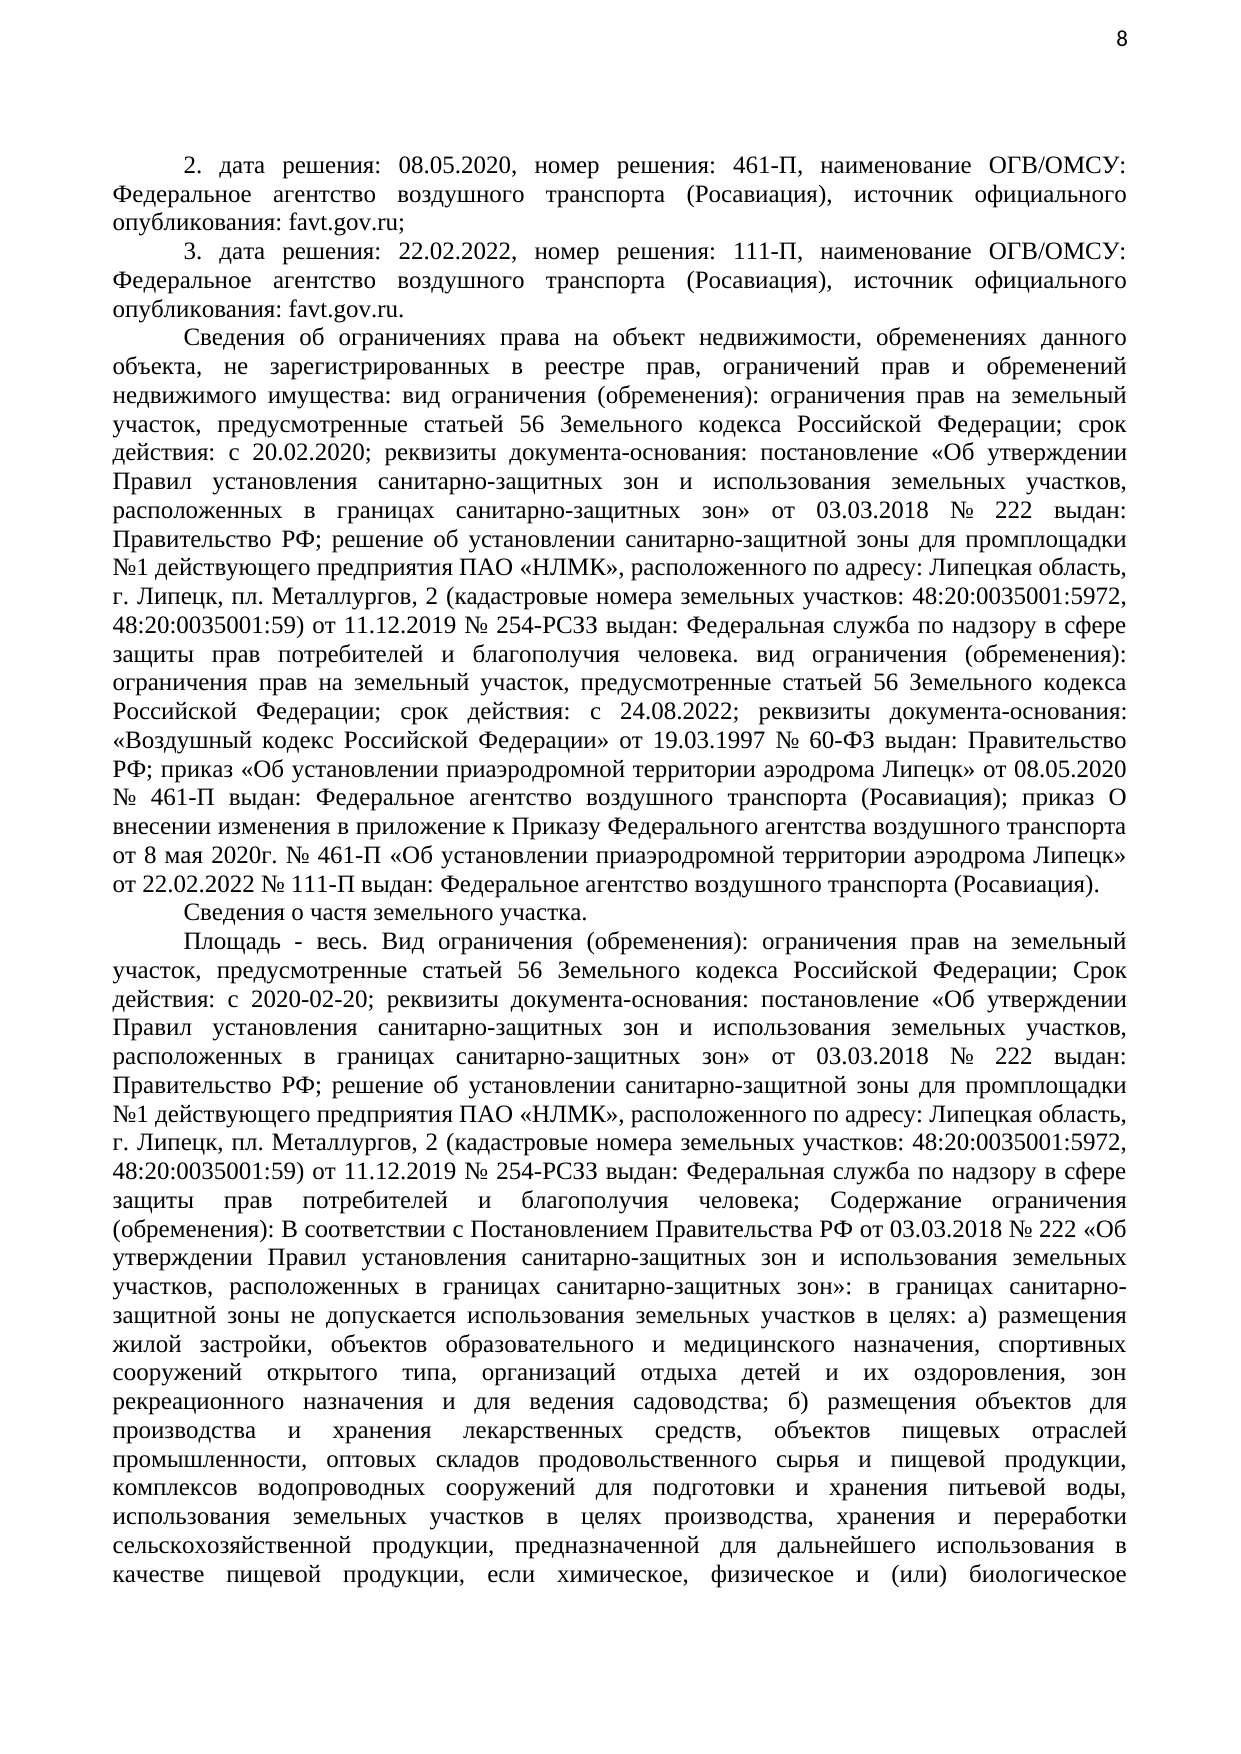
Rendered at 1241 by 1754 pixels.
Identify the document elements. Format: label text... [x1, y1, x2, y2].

text Сведения о частя земельного участка. [112, 897, 1128, 926]
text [112, 926, 1128, 1587]
text 2. дата решения: 08.05.2020, номер решения: 461-П, наименование ОГВ/ОМСУ: Федеральное агентство воздушного транспорта (Росавиация), источник официального опубликования: favt.gov.ru; [112, 150, 1128, 236]
text Сведения об ограничениях права на объект недвижимости, обременениях данного объекта, не зарегистрированных в реестре прав, ограничений прав и обременений недвижимого имущества: вид ограничения (обременения): ограничения прав на земельный участок, предусмотренные статьей 56 Земельного кодекса Российской Федерации; срок действия: c 20.02.2020; реквизиты документа-основания: постановление «Об утверждении Правил установления санитарно-защитных зон и использования земельных участков, расположенных в границах санитарно-защитных зон» от 03.03.2018 № 222 выдан: Правительство РФ; решение об установлении санитарно-защитной зоны для промплощадки №1 действующего предприятия ПАО «НЛМК», расположенного по адресу: Липецкая область, г. Липецк, пл. Металлургов, 2 (кадастровые номера земельных участков: 48:20:0035001:5972, 48:20:0035001:59) от 11.12.2019 № 254-РСЗЗ выдан: Федеральная служба по надзору в сфере защиты прав потребителей и благополучия человека. вид ограничения (обременения): ограничения прав на земельный участок, предусмотренные статьей 56 Земельного кодекса Российской Федерации; срок действия: c 24.08.2022; реквизиты документа-основания: «Воздушный кодекс Российской Федерации» от 19.03.1997 № 60-ФЗ выдан: Правительство РФ; приказ «Об установлении приаэродромной территории аэродрома Липецк» от 08.05.2020 № 461-П выдан: Федеральное агентство воздушного транспорта (Росавиация); приказ О внесении изменения в приложение к Приказу Федерального агентства воздушного транспорта от 8 мая 2020г. № 461-П «Об установлении приаэродромной территории аэродрома Липецк» от 22.02.2022 № 111-П выдан: Федеральное агентство воздушного транспорта (Росавиация). [112, 322, 1128, 897]
text 3. дата решения: 22.02.2022, номер решения: 111-П, наименование ОГВ/ОМСУ: Федеральное агентство воздушного транспорта (Росавиация), источник официального опубликования: favt.gov.ru. [112, 236, 1128, 322]
